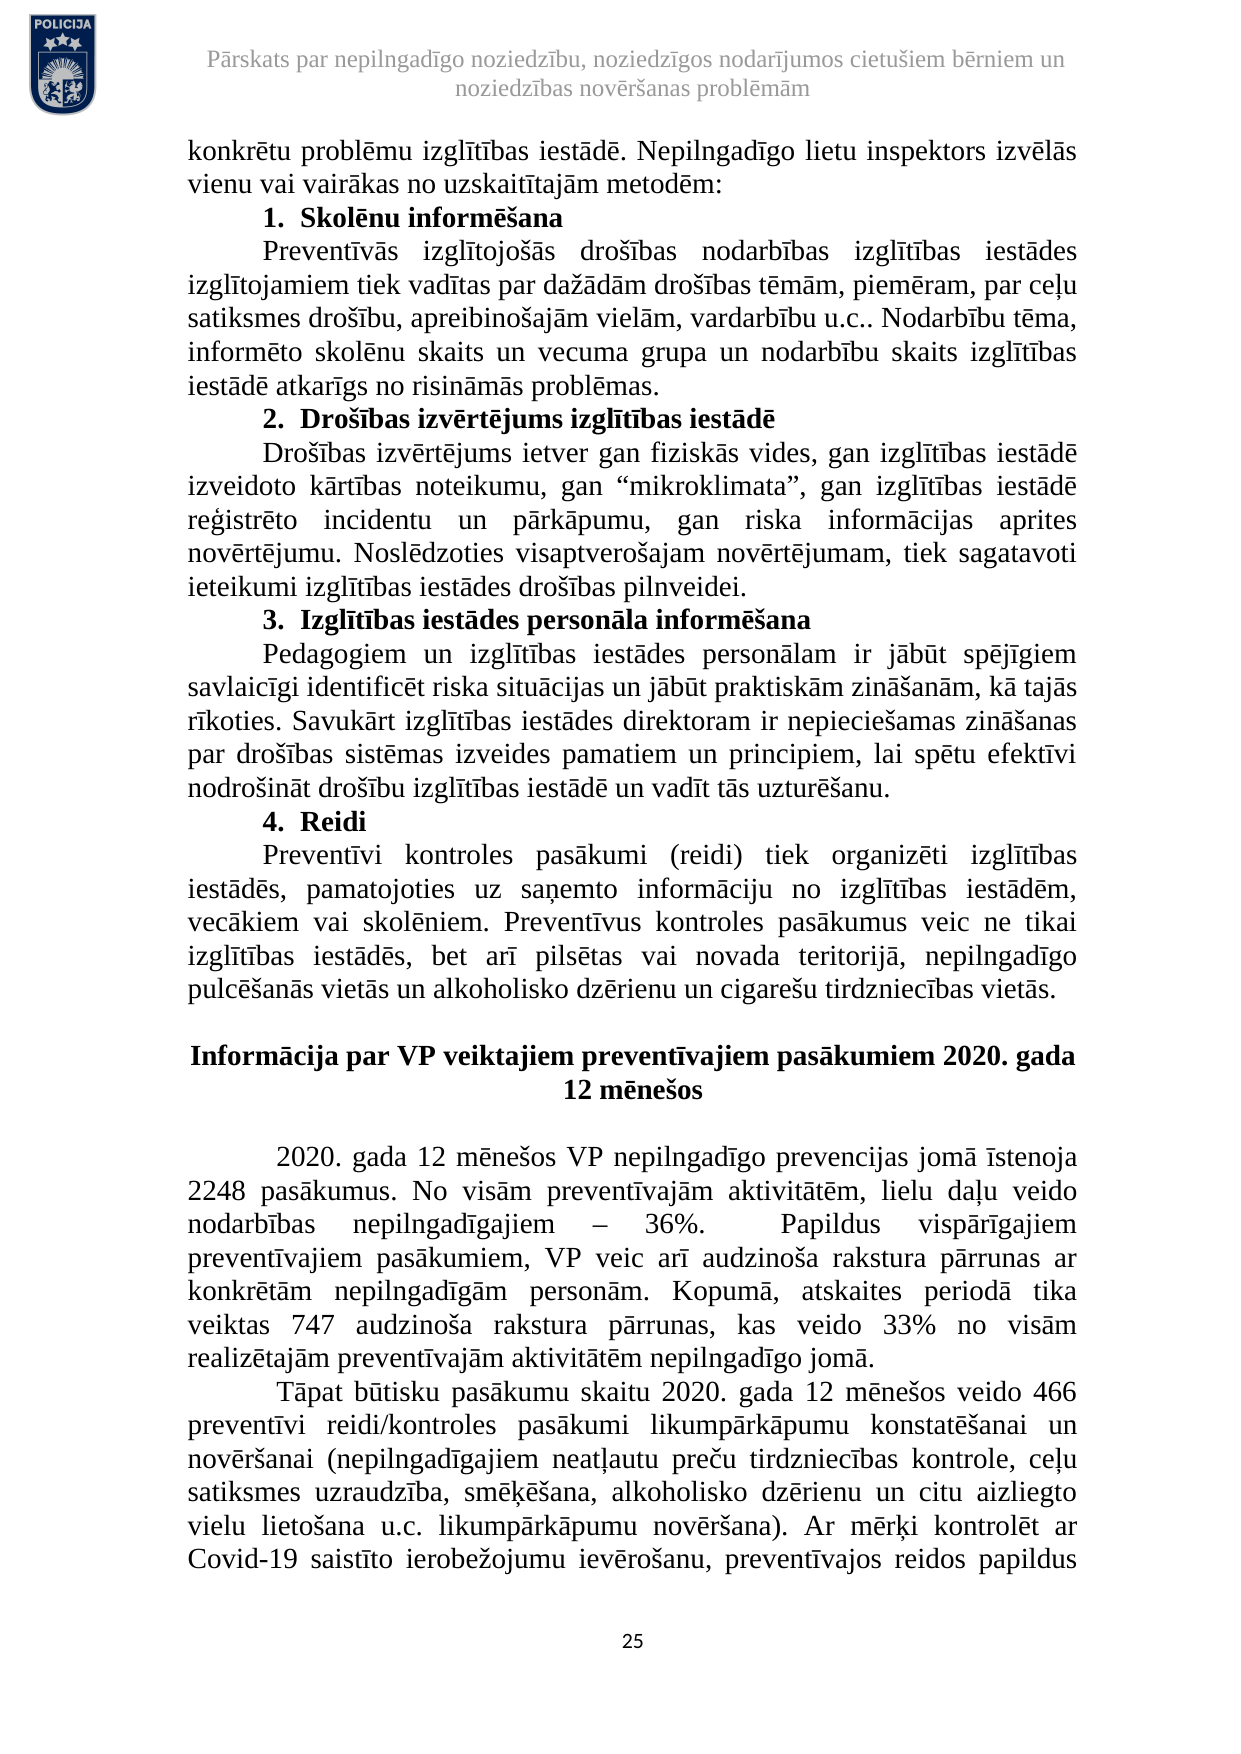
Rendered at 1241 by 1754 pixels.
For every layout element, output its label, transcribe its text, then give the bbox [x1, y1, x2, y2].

text Drošības izvērtējums ietver gan fiziskās vides, gan izglītības iestādē izveidoto kārtības noteikumu, gan “mikroklimata”, gan izglītības iestādē reģistrēto incidentu un pārkāpumu, gan riska informācijas aprites novērtējumu. Noslēdzoties visaptverošajam novērtējumam, tiek sagatavoti ieteikumi izglītības iestādes drošības pilnveidei. [187, 435, 1078, 602]
list Skolēnu informēšana [262, 200, 1078, 233]
text Pedagogiem un izglītības iestādes personālam ir jābūt spējīgiem savlaicīgi identificēt riska situācijas un jābūt praktiskām zināšanām, kā tajās rīkoties. Savukārt izglītības iestādes direktoram ir nepieciešamas zināšanas par drošības sistēmas izveides pamatiem un principiem, lai spētu efektīvi nodrošināt drošību izglītības iestādē un vadīt tās uzturēšanu. [187, 636, 1078, 804]
list Izglītības iestādes personāla informēšana [262, 602, 1078, 636]
text Preventīvi kontroles pasākumi (reidi) tiek organizēti izglītības iestādēs, pamatojoties uz saņemto informāciju no izglītības iestādēm, vecākiem vai skolēniem. Preventīvus kontroles pasākumus veic ne tikai izglītības iestādēs, bet arī pilsētas vai novada teritorijā, nepilngadīgo pulcēšanās vietās un alkoholisko dzērienu un cigarešu tirdzniecības vietās. [187, 837, 1078, 1005]
list Reidi [262, 804, 1078, 837]
text Informācija par VP veiktajiem preventīvajiem pasākumiem 2020. gada 12 mēnešos [187, 1038, 1078, 1106]
text 2020. gada 12 mēnešos VP nepilngadīgo prevencijas jomā īstenoja 2248 pasākumus. No visām preventīvajām aktivitātēm, lielu daļu veido nodarbības nepilngadīgajiem – 36%. Papildus vispārīgajiem preventīvajiem pasākumiem, VP veic arī audzinoša rakstura pārrunas ar konkrētām nepilngadīgām personām. Kopumā, atskaites periodā tika veiktas 747 audzinoša rakstura pārrunas, kas veido 33% no visām realizētajām preventīvajām aktivitātēm nepilngadīgo jomā. [187, 1139, 1078, 1374]
text Preventīvās izglītojošās drošības nodarbības izglītības iestādes izglītojamiem tiek vadītas par dažādām drošības tēmām, piemēram, par ceļu satiksmes drošību, apreibinošajām vielām, vardarbību u.c.. Nodarbību tēma, informēto skolēnu skaits un vecuma grupa un nodarbību skaits izglītības iestādē atkarīgs no risināmās problēmas. [187, 233, 1078, 401]
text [187, 1374, 1078, 1575]
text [187, 133, 1078, 200]
picture [12, 14, 113, 121]
list Drošības izvērtējums izglītības iestādē [262, 401, 1078, 435]
